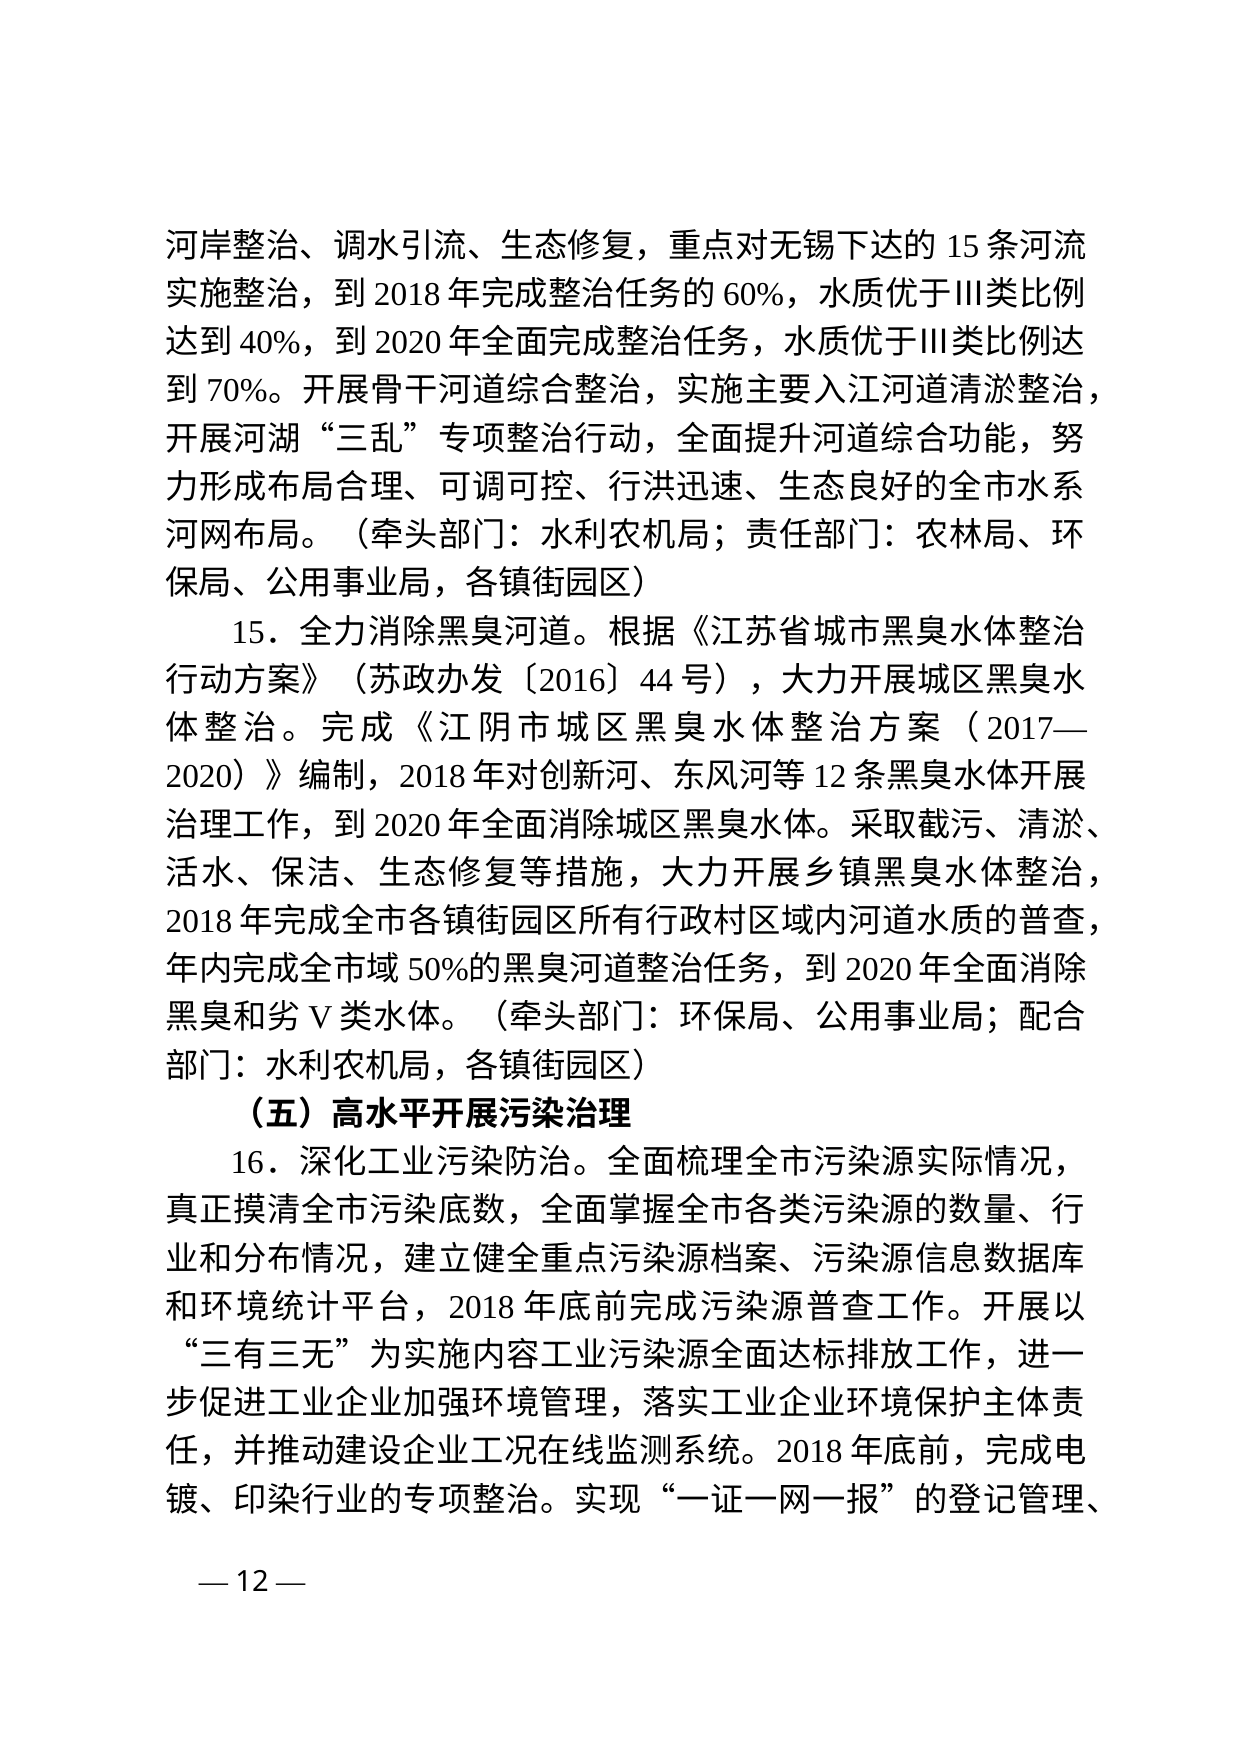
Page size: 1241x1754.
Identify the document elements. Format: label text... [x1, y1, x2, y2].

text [165, 1135, 1087, 1521]
text 15．全力消除黑臭河道。根据《江苏省城市黑臭水体整治行动方案》（苏政办发〔2016〕44号），大力开展城区黑臭水体整治。完成《江阴市城区黑臭水体整治方案（2017—2020）》编制，2018年对创新河、东风河等12条黑臭水体开展治理工作，到2020年全面消除城区黑臭水体。采取截污、清淤、活水、保洁、生态修复等措施，大力开展乡镇黑臭水体整治，2018年完成全市各镇街园区所有行政村区域内河道水质的普查，年内完成全市域50%的黑臭河道整治任务，到2020年全面消除黑臭和劣V类水体。（牵头部门：环保局、公用事业局；配合部门：水利农机局，各镇街园区） [165, 604, 1087, 1087]
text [165, 218, 1087, 604]
text （五）高水平开展污染治理 [165, 1087, 1087, 1135]
